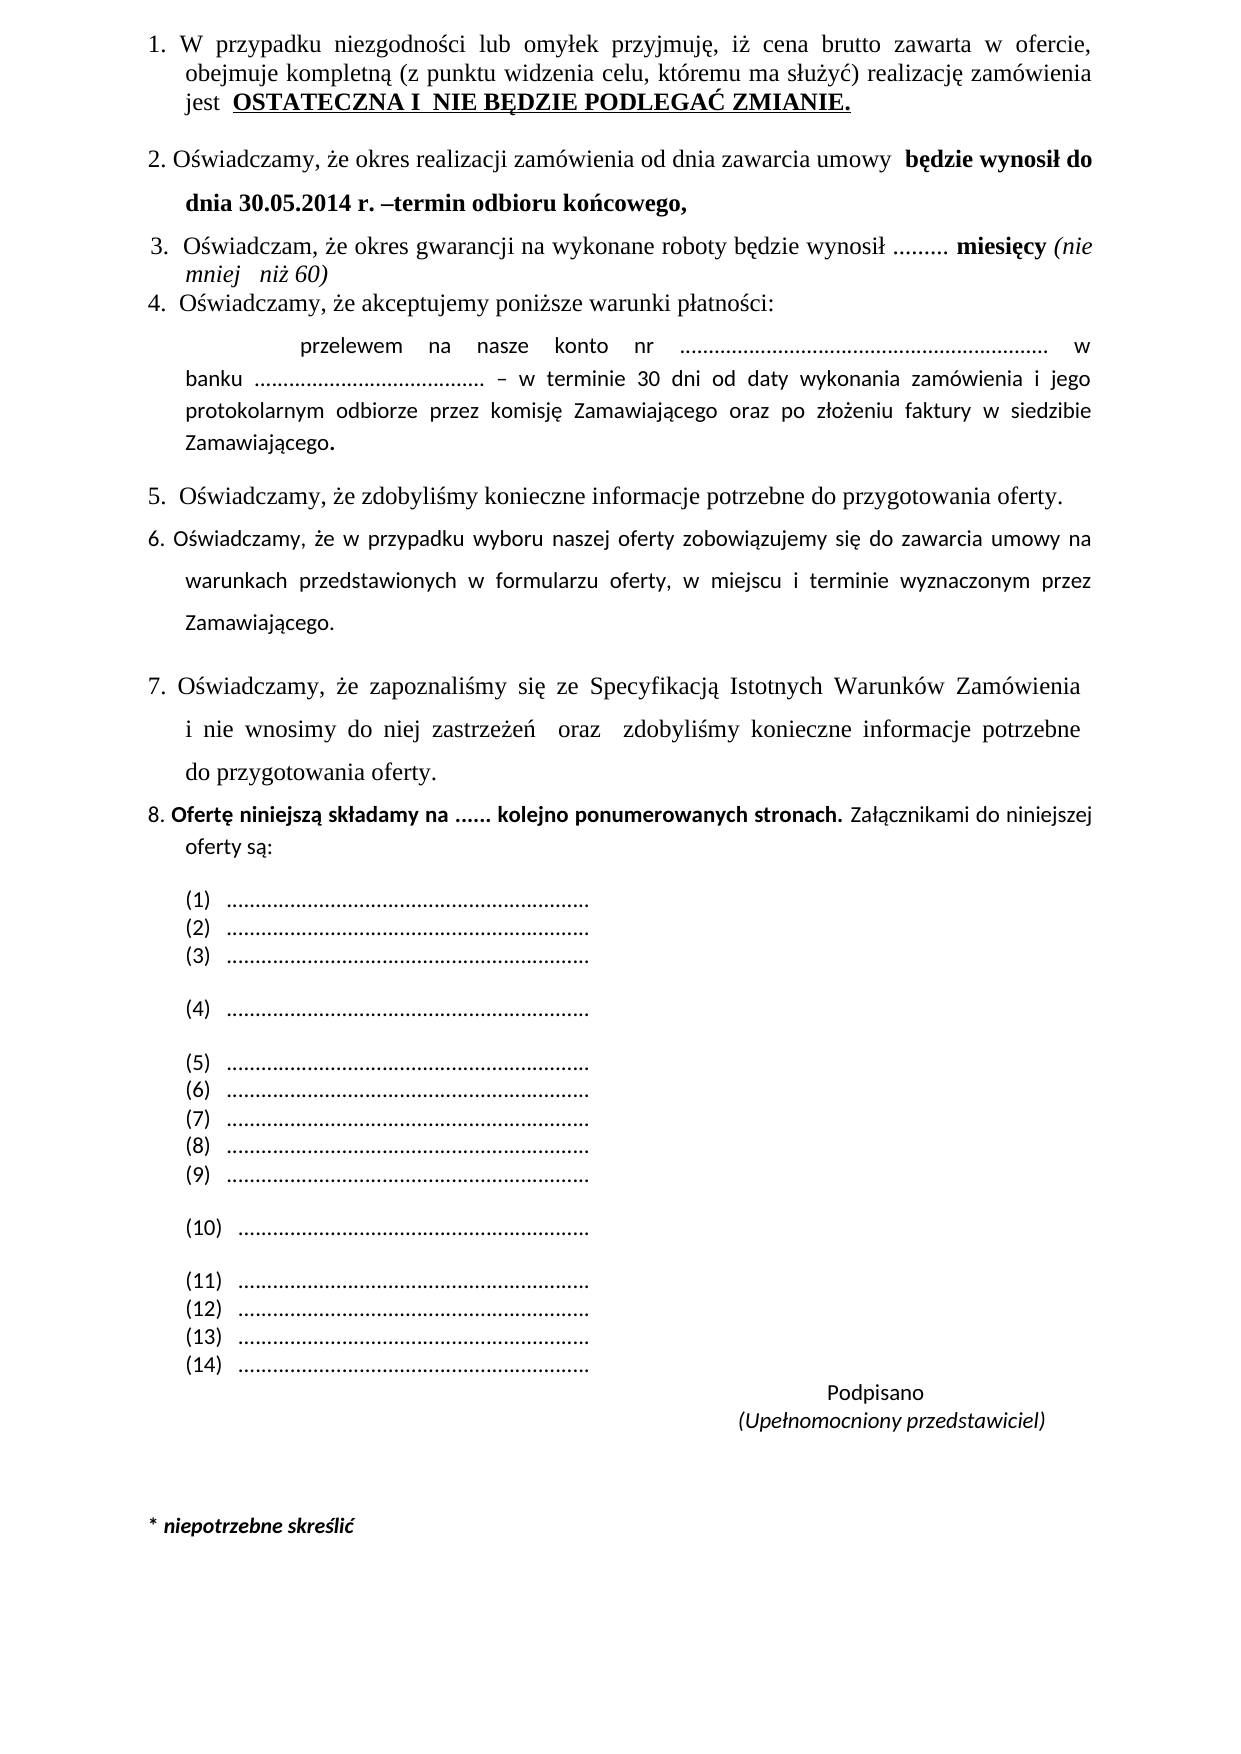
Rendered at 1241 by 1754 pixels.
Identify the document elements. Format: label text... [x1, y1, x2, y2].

text 2. Oświadczamy, że okres realizacji zamówienia od dnia zawarcia umowy będzie wynosił do dnia 30.05.2014 r. –termin odbioru końcowego, [148, 144, 1093, 216]
text 8. Ofertę niniejszą składamy na ...... kolejno ponumerowanych stronach. Załącznikami do niniejszej oferty są: [148, 800, 1093, 861]
list (5) ............................................................... [148, 1048, 1093, 1076]
text * niepotrzebne skreślić [148, 1512, 1093, 1538]
text (10) ............................................................. [148, 1213, 1093, 1241]
list (7) ............................................................... [148, 1104, 1093, 1132]
list Podpisano [148, 1378, 1093, 1406]
list (14) ............................................................. [148, 1350, 1093, 1378]
text 7. Oświadczamy, że zapoznaliśmy się ze Specyfikacją Istotnych Warunków Zamówienia i nie wnosimy do niej zastrzeżeń oraz zdobyliśmy konieczne informacje potrzebne do przygotowania oferty. [148, 671, 1093, 786]
list (8) ............................................................... [148, 1132, 1093, 1160]
text 1. W przypadku niezgodności lub omyłek przyjmuję, iż cena brutto zawarta w ofercie, obejmuje kompletną (z punktu widzenia celu, któremu ma służyć) realizację zamówienia jest OSTATECZNA I NIE BĘDZIE PODLEGAĆ ZMIANIE. [148, 29, 1093, 116]
text przelewem na nasze konto nr ................................................................ w banku ........................................ – w terminie 30 dni od daty wykonania zamówienia i jego protokolarnym odbiorze przez komisję Zamawiającego oraz po złożeniu faktury w siedzibie Zamawiającego. [148, 331, 1093, 456]
list (1) ............................................................... [148, 886, 1093, 913]
list (2) ............................................................... [148, 913, 1093, 942]
text (3) ............................................................... [148, 942, 1093, 969]
text 4. Oświadczamy, że akceptujemy poniższe warunki płatności: [148, 288, 1093, 317]
text 5. Oświadczamy, że zdobyliśmy konieczne informacje potrzebne do przygotowania oferty. [148, 481, 1093, 510]
list (6) ............................................................... [148, 1076, 1093, 1104]
text (Upełnomocniony przedstawiciel) [701, 1406, 1093, 1434]
text 6. Oświadczamy, że w przypadku wyboru naszej oferty zobowiązujemy się do zawarcia umowy na warunkach przedstawionych w formularzu oferty, w miejscu i terminie wyznaczonym przez Zamawiającego. [148, 524, 1093, 636]
list (11) ............................................................. [148, 1266, 1093, 1294]
text (9) ............................................................... [148, 1160, 1093, 1188]
list (13) ............................................................. [148, 1322, 1093, 1350]
text 3. Oświadczam, że okres gwarancji na wykonane roboty będzie wynosił ......... miesięcy (nie mniej niż 60) [129, 231, 1093, 288]
text (4) ............................................................... [148, 994, 1093, 1023]
list (12) ............................................................. [148, 1294, 1093, 1322]
